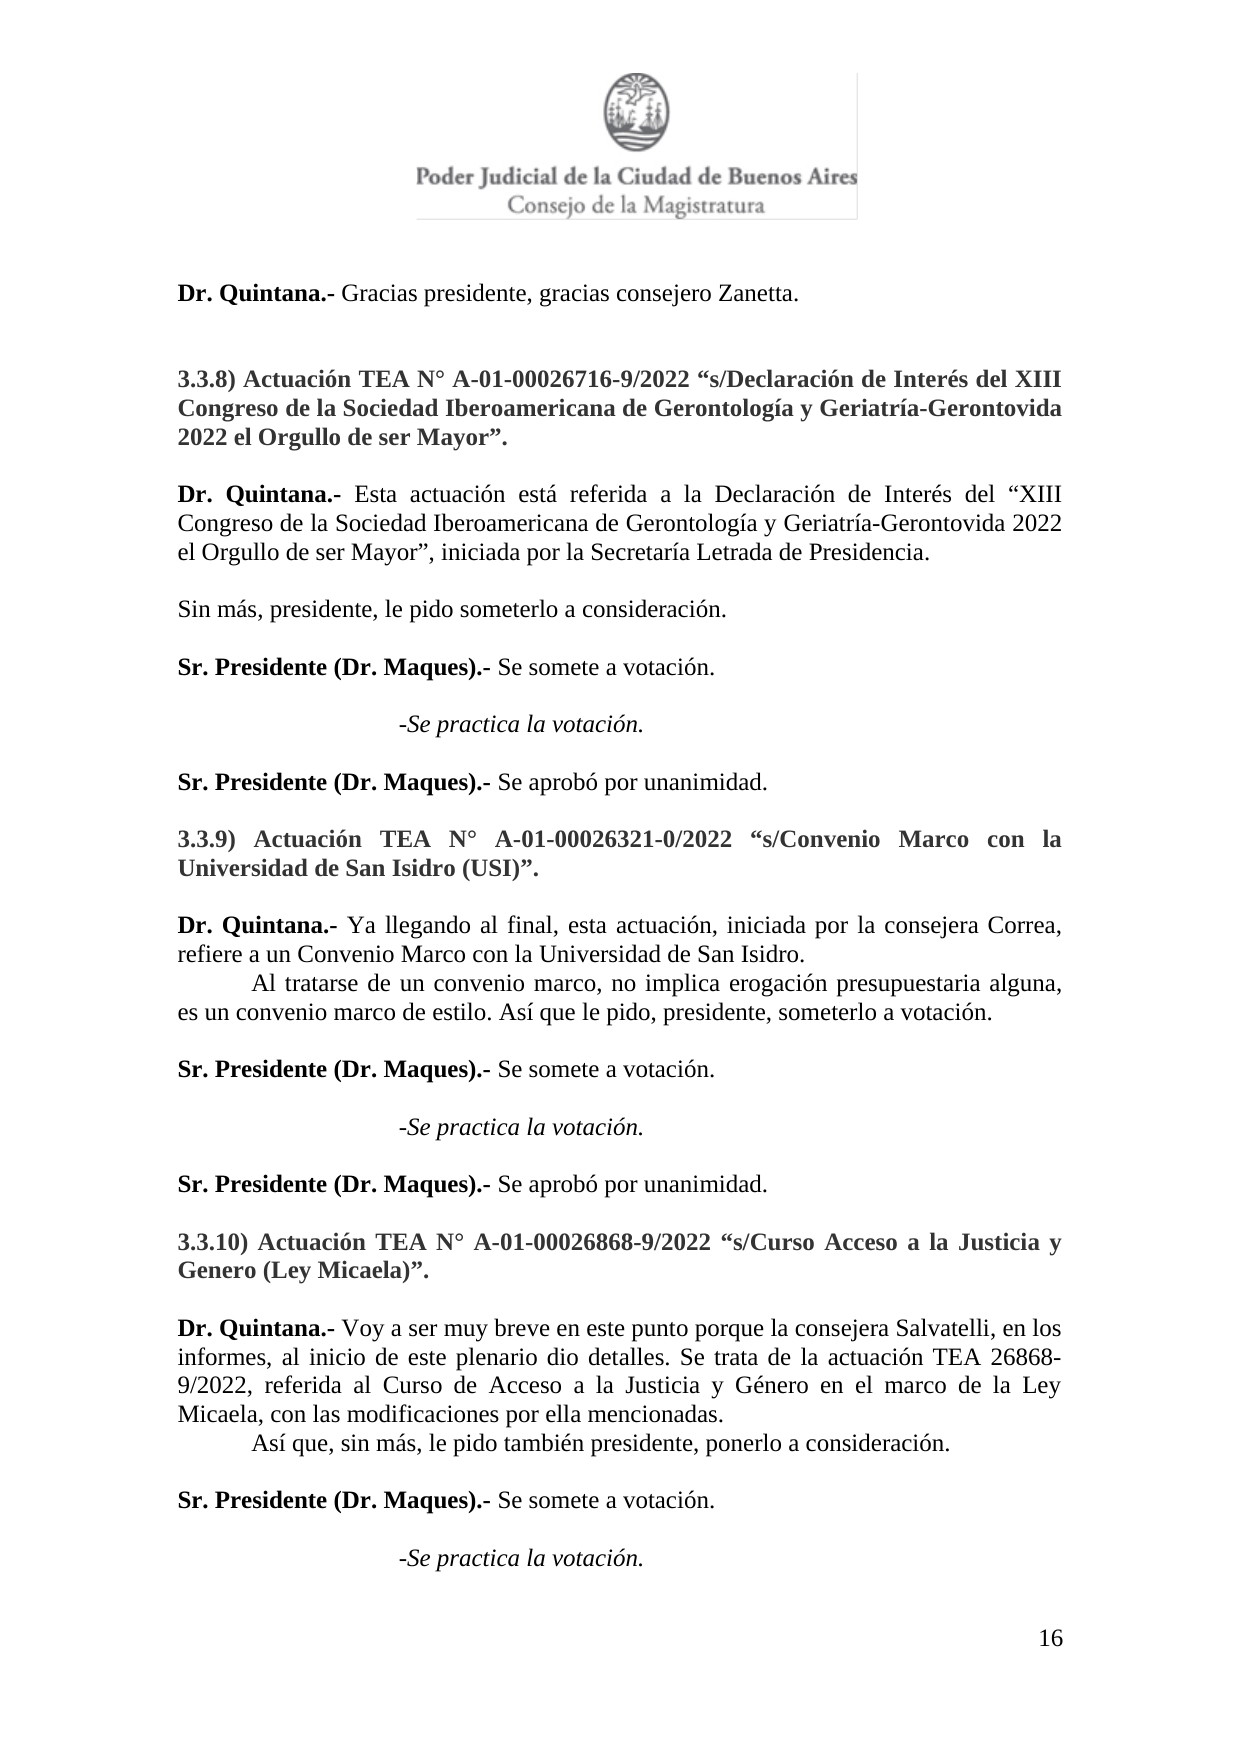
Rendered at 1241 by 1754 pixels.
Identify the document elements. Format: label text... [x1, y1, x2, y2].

text -Se practica la votación. [177, 709, 1063, 738]
text Sr. Presidente (Dr. Maques).- Se somete a votación. [177, 1486, 1063, 1514]
text Sr. Presidente (Dr. Maques).- Se aprobó por unanimidad. [177, 1169, 1063, 1198]
text Dr. Quintana.- Ya llegando al final, esta actuación, iniciada por la consejera Correa, refiere a un Convenio Marco con la Universidad de San Isidro. [177, 911, 1063, 968]
text Sr. Presidente (Dr. Maques).- Se somete a votación. [177, 1054, 1063, 1083]
subtitle 3.3.10) Actuación TEA N° A-01-00026868-9/2022 “s/Curso Acceso a la Justicia y Genero (Ley Micaela)”. [177, 1227, 1063, 1284]
subtitle 3.3.8) Actuación TEA N° A-01-00026716-9/2022 “s/Declaración de Interés del XIII Congreso de la Sociedad Iberoamericana de Gerontología y Geriatría-Gerontovida 2022 el Orgullo de ser Mayor”. [177, 364, 1063, 451]
text Dr. Quintana.- Esta actuación está referida a la Declaración de Interés del “XIII Congreso de la Sociedad Iberoamericana de Gerontología y Geriatría-Gerontovida 2022 el Orgullo de ser Mayor”, iniciada por la Secretaría Letrada de Presidencia. [177, 479, 1063, 566]
text Dr. Quintana.- Gracias presidente, gracias consejero Zanetta. [177, 278, 1063, 307]
text Sin más, presidente, le pido someterlo a consideración. [177, 594, 1063, 623]
text Sr. Presidente (Dr. Maques).- Se somete a votación. [177, 652, 1063, 681]
subtitle 3.3.9) Actuación TEA N° A-01-00026321-0/2022 “s/Convenio Marco con la Universidad de San Isidro (USI)”. [177, 824, 1063, 882]
text Al tratarse de un convenio marco, no implica erogación presupuestaria alguna, es un convenio marco de estilo. Así que le pido, presidente, someterlo a votación. [177, 968, 1063, 1026]
text -Se practica la votación. [177, 1543, 1063, 1572]
text Dr. Quintana.- Voy a ser muy breve en este punto porque la consejera Salvatelli, en los informes, al inicio de este plenario dio detalles. Se trata de la actuación TEA 26868-9/2022, referida al Curso de Acceso a la Justicia y Género en el marco de la Ley Micaela, con las modificaciones por ella mencionadas. [177, 1313, 1063, 1428]
text Sr. Presidente (Dr. Maques).- Se aprobó por unanimidad. [177, 767, 1063, 796]
text -Se practica la votación. [177, 1112, 1063, 1141]
picture [416, 73, 859, 221]
text Así que, sin más, le pido también presidente, ponerlo a consideración. [177, 1428, 1063, 1457]
